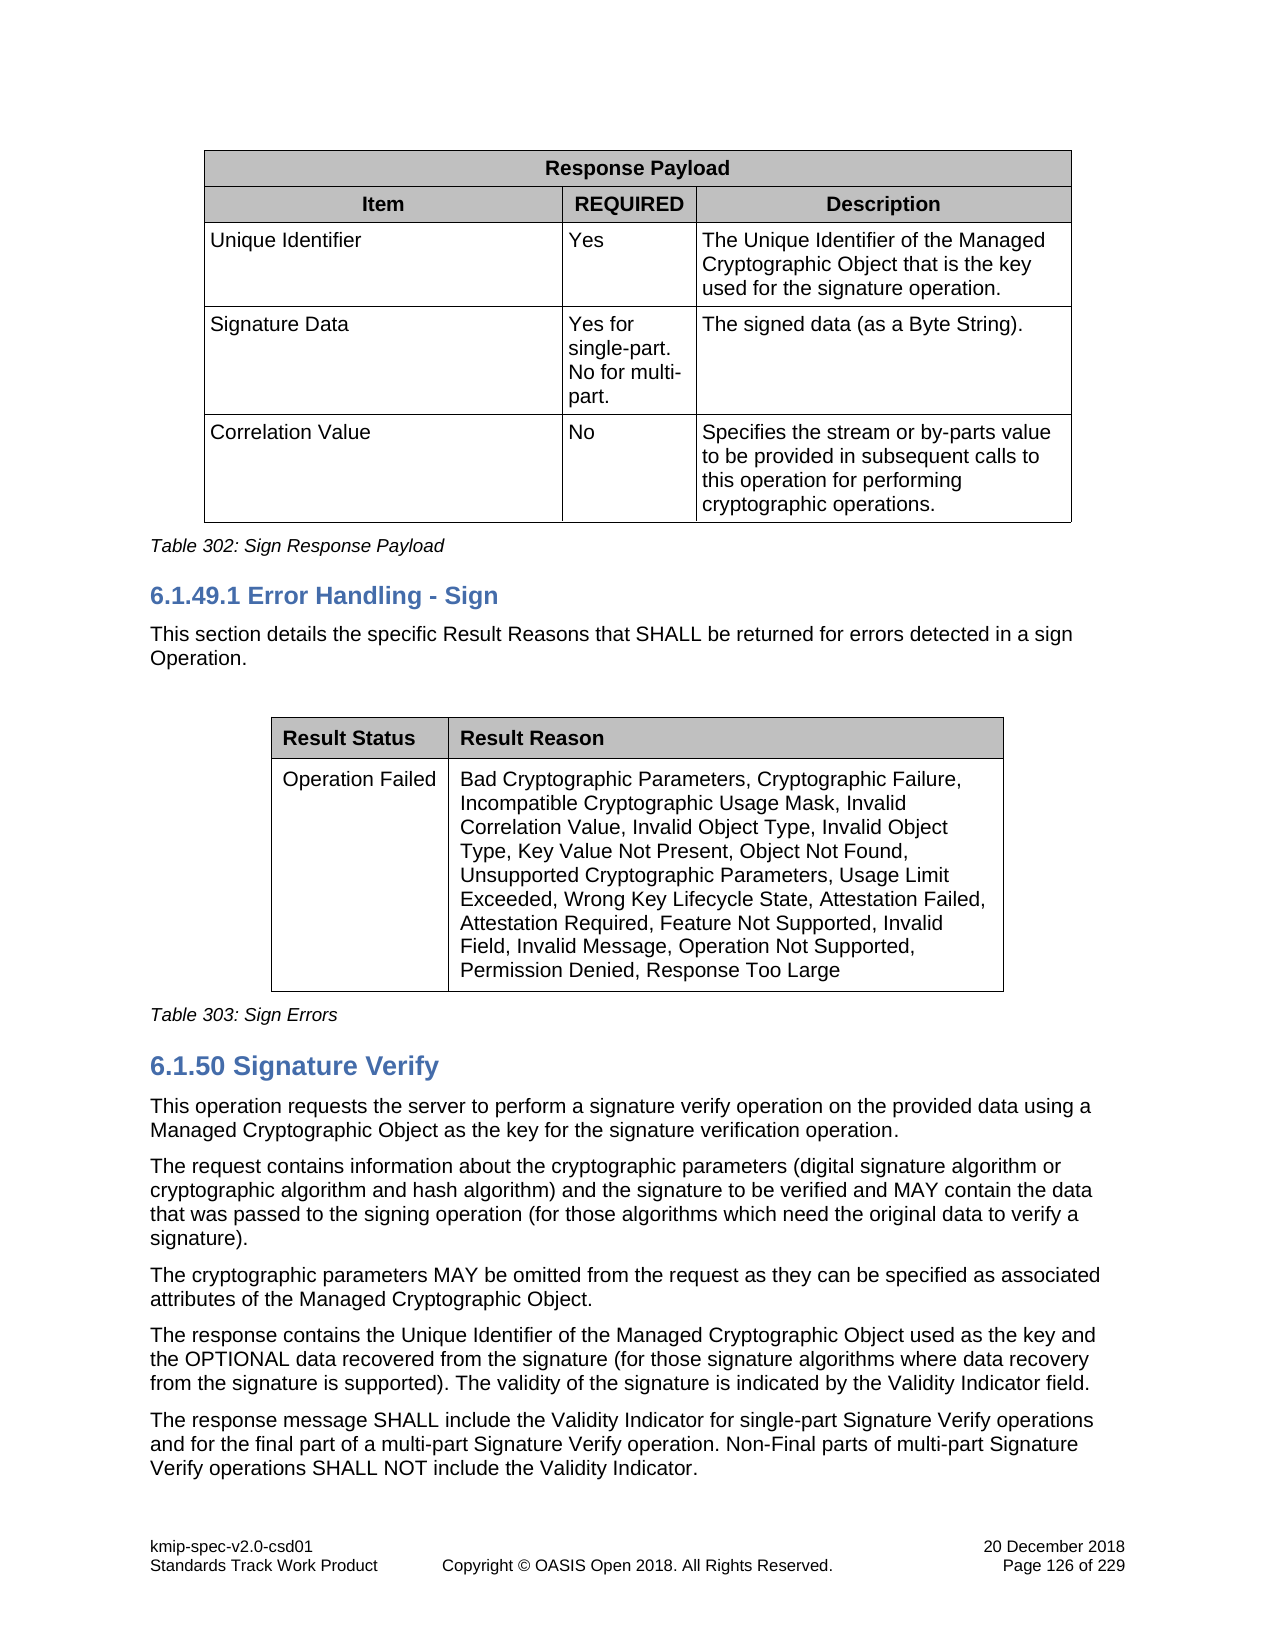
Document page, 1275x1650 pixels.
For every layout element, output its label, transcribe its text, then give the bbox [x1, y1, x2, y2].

text The response contains the Unique Identifier of the Managed Cryptographic Object used as the key and the OPTIONAL data recovered from the signature (for those signature algorithms where data recovery from the signature is supported). The validity of the signature is indicated by the Validity Indicator field. [150, 1323, 1125, 1395]
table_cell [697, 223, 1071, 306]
text The cryptographic parameters MAY be omitted from the request as they can be specified as associated attributes of the Managed Cryptographic Object. [150, 1263, 1125, 1311]
text This section details the specific Result Reasons that SHALL be returned for errors detected in a sign Operation. [150, 622, 1125, 670]
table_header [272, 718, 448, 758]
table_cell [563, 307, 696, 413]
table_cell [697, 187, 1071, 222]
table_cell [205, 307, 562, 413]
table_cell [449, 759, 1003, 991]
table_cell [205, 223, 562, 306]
text The response message SHALL include the Validity Indicator for single-part Signature Verify operations and for the final part of a multi-part Signature Verify operation. Non-Final parts of multi-part Signature Verify operations SHALL NOT include the Validity Indicator. [150, 1407, 1125, 1479]
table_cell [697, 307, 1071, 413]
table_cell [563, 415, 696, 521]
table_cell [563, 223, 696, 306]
text The request contains information about the cryptographic parameters (digital signature algorithm or cryptographic algorithm and hash algorithm) and the signature to be verified and MAY contain the data that was passed to the signing operation (for those algorithms which need the original data to verify a signature). [150, 1154, 1125, 1250]
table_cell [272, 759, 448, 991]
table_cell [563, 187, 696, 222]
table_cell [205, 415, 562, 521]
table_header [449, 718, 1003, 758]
subtitle Signature Verify [150, 1050, 1125, 1081]
text This operation requests the server to perform a signature verify operation on the provided data using a Managed Cryptographic Object as the key for the signature verification operation. [150, 1094, 1125, 1142]
text Table 303: Sign Errors [150, 1004, 1125, 1025]
text Table 302: Sign Response Payload [150, 534, 1125, 556]
subtitle Error Handling - Sign [150, 581, 1125, 610]
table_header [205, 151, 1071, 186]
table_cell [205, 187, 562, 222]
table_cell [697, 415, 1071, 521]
